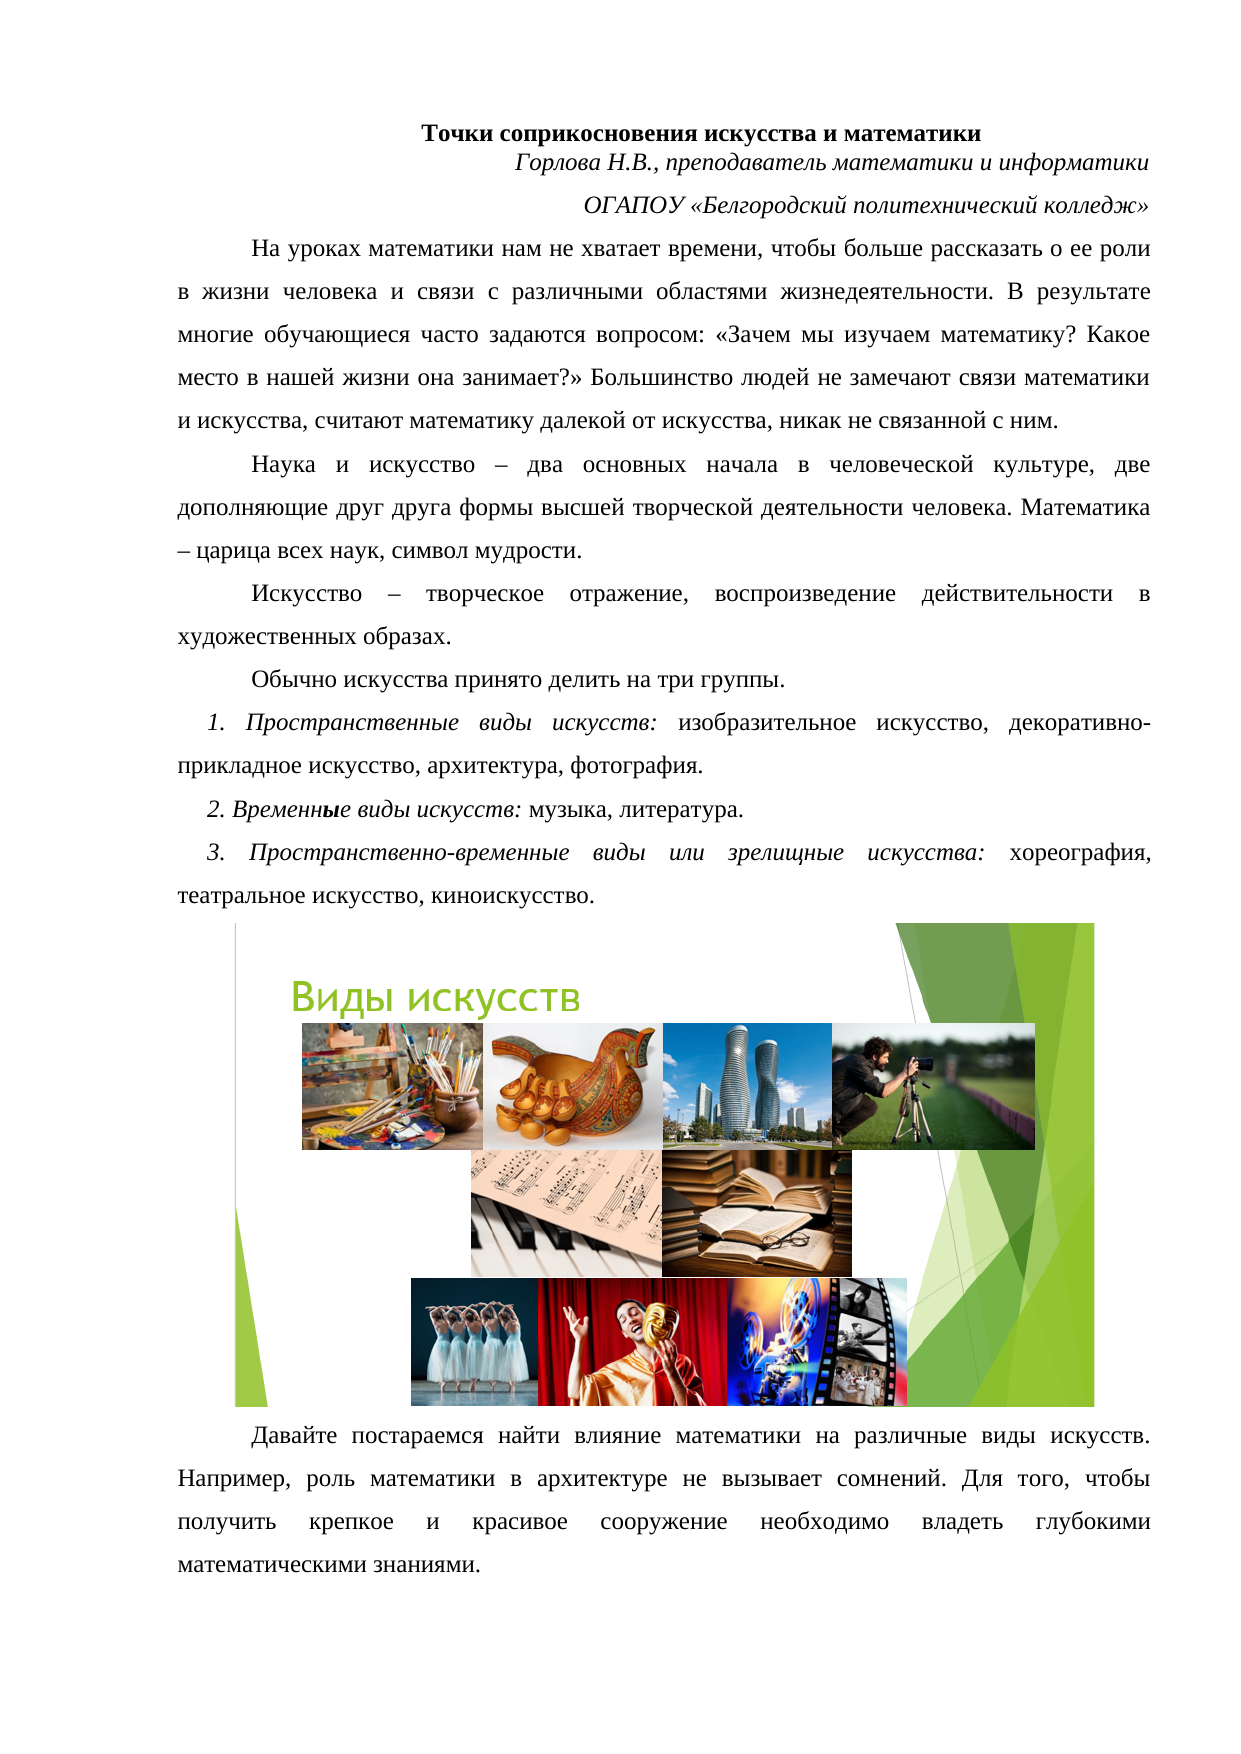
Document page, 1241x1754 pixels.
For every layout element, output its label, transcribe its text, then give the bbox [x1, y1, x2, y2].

text 3. Пространственно-временные виды или зрелищные искусства: хореография, театральное искусство, киноискусство. [177, 837, 1152, 909]
text 1. Пространственные виды искусств: изобразительное искусство, декоративно-прикладное искусство, архитектура, фотография. [177, 707, 1152, 779]
text Обычно искусства принято делить на три группы. [121, 664, 1152, 693]
text ОГАПОУ «Белгородский политехнический колледж» [177, 190, 1152, 219]
text Наука и искусство – два основных начала в человеческой культуре, две дополняющие друг друга формы высшей творческой деятельности человека. Математика – царица всех наук, символ мудрости. [177, 449, 1152, 564]
text 2. Временные виды искусств: музыка, литература. [177, 794, 1152, 822]
text Точки соприкосновения искусства и математики [177, 118, 1152, 147]
text Искусство – творческое отражение, воспроизведение действительности в художественных образах. [177, 578, 1152, 650]
text Давайте постараемся найти влияние математики на различные виды искусств. Например, роль математики в архитектуре не вызывает сомнений. Для того, чтобы получить крепкое и красивое сооружение необходимо владеть глубокими математическими знаниями. [177, 1420, 1152, 1578]
picture [234, 923, 1095, 1407]
text Горлова Н.В., преподаватель математики и информатики [177, 147, 1152, 176]
text На уроках математики нам не хватает времени, чтобы больше рассказать о ее роли в жизни человека и связи с различными областями жизнедеятельности. В результате многие обучающиеся часто задаются вопросом: «Зачем мы изучаем математику? Какое место в нашей жизни она занимает?» Большинство людей не замечают связи математики и искусства, считают математику далекой от искусства, никак не связанной с ним. [177, 233, 1152, 434]
